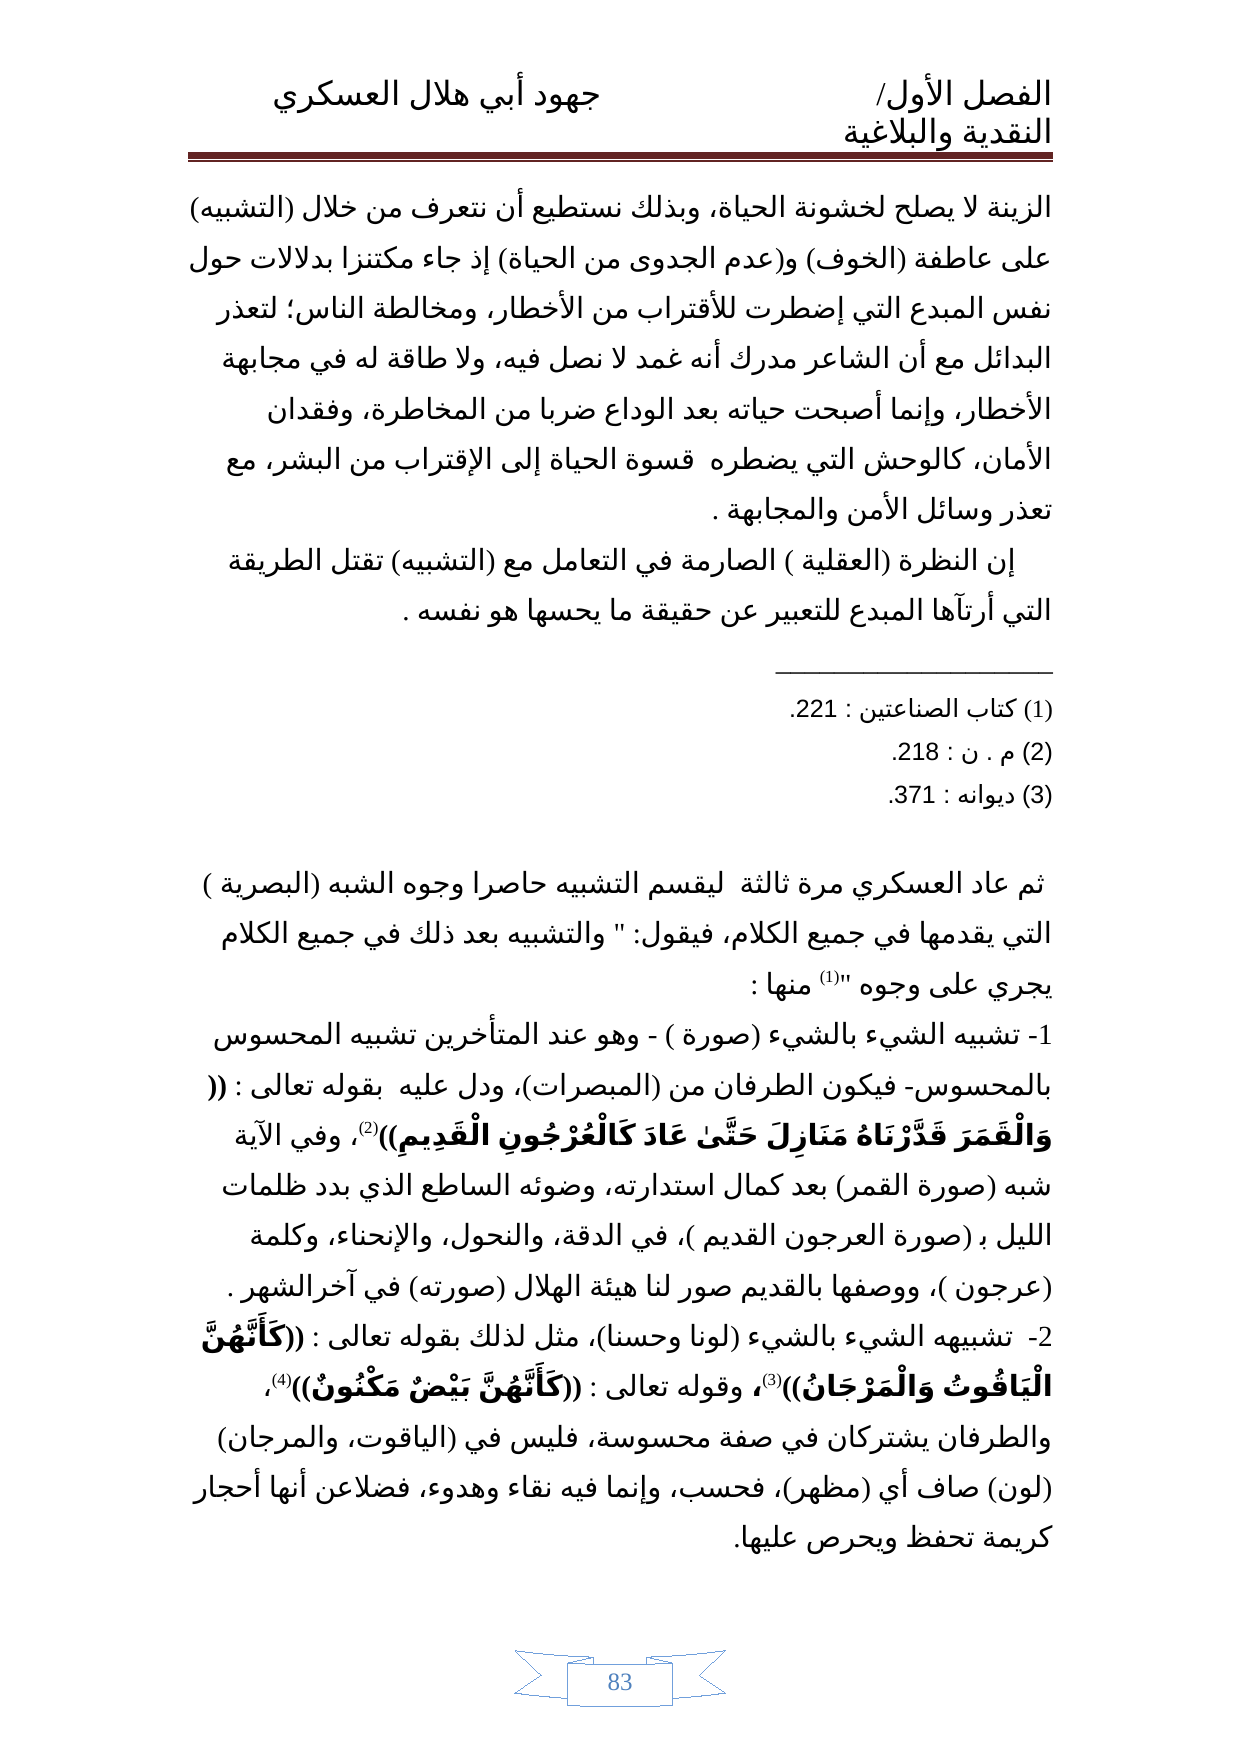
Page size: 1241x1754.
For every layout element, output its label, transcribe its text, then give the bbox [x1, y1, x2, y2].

text (2) م . ن : 218. [187, 737, 1053, 766]
text إن النظرة (العقلية ) الصارمة في التعامل مع (التشبيه) تقتل الطريقة التي أرتآها المبدع للتعبير عن حقيقة ما يحسها هو نفسه . [187, 543, 1053, 627]
text 1- تشبيه الشيء بالشيء (صورة ) - وهو عند المتأخرين تشبيه المحسوس بالمحسوس- فيكون الطرفان من (المبصرات)، ودل عليه بقوله تعالى : (( وَالْقَمَرَ قَدَّرْنَاهُ مَنَازِلَ حَتَّىٰ عَادَ كَالْعُرْجُونِ الْقَدِيمِ))(2)، وفي الآية شبه (صورة القمر) بعد كمال استدارته، وضوئه الساطع الذي بدد ظلمات الليل ﺑ (صورة العرجون القديم )، في الدقة، والنحول، والإنحناء، وكلمة (عرجون )، ووصفها بالقديم صور لنا هيئة الهلال (صورته) في آخرالشهر . [187, 1017, 1053, 1302]
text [187, 191, 1053, 526]
text (3) ديوانه : 371. [187, 780, 1053, 809]
text 2- تشبيهه الشيء بالشيء (لونا وحسنا)، مثل لذلك بقوله تعالى : ((كَأَنَّهُنَّ الْيَاقُوتُ وَالْمَرْجَانُ))(3)، وقوله تعالى : ((كَأَنَّهُنَّ بَيْضٌ مَكْنُونٌ))(4)، والطرفان يشتركان في صفة محسوسة، فليس في (الياقوت، والمرجان) (لون) صاف أي (مظهر)، فحسب، وإنما فيه نقاء وهدوء، فضلاعن أنها أحجار كريمة تحفظ ويحرص عليها. [187, 1319, 1053, 1554]
text ثم عاد العسكري مرة ثالثة ليقسم التشبيه حاصرا وجوه الشبه (البصرية ) التي يقدمها في جميع الكلام، فيقول: " والتشبيه بعد ذلك في جميع الكلام يجري على وجوه "(1) منها : [187, 866, 1053, 1001]
text ___________________ [187, 643, 1053, 677]
text (1) كتاب الصناعتين : 221. [187, 694, 1053, 723]
